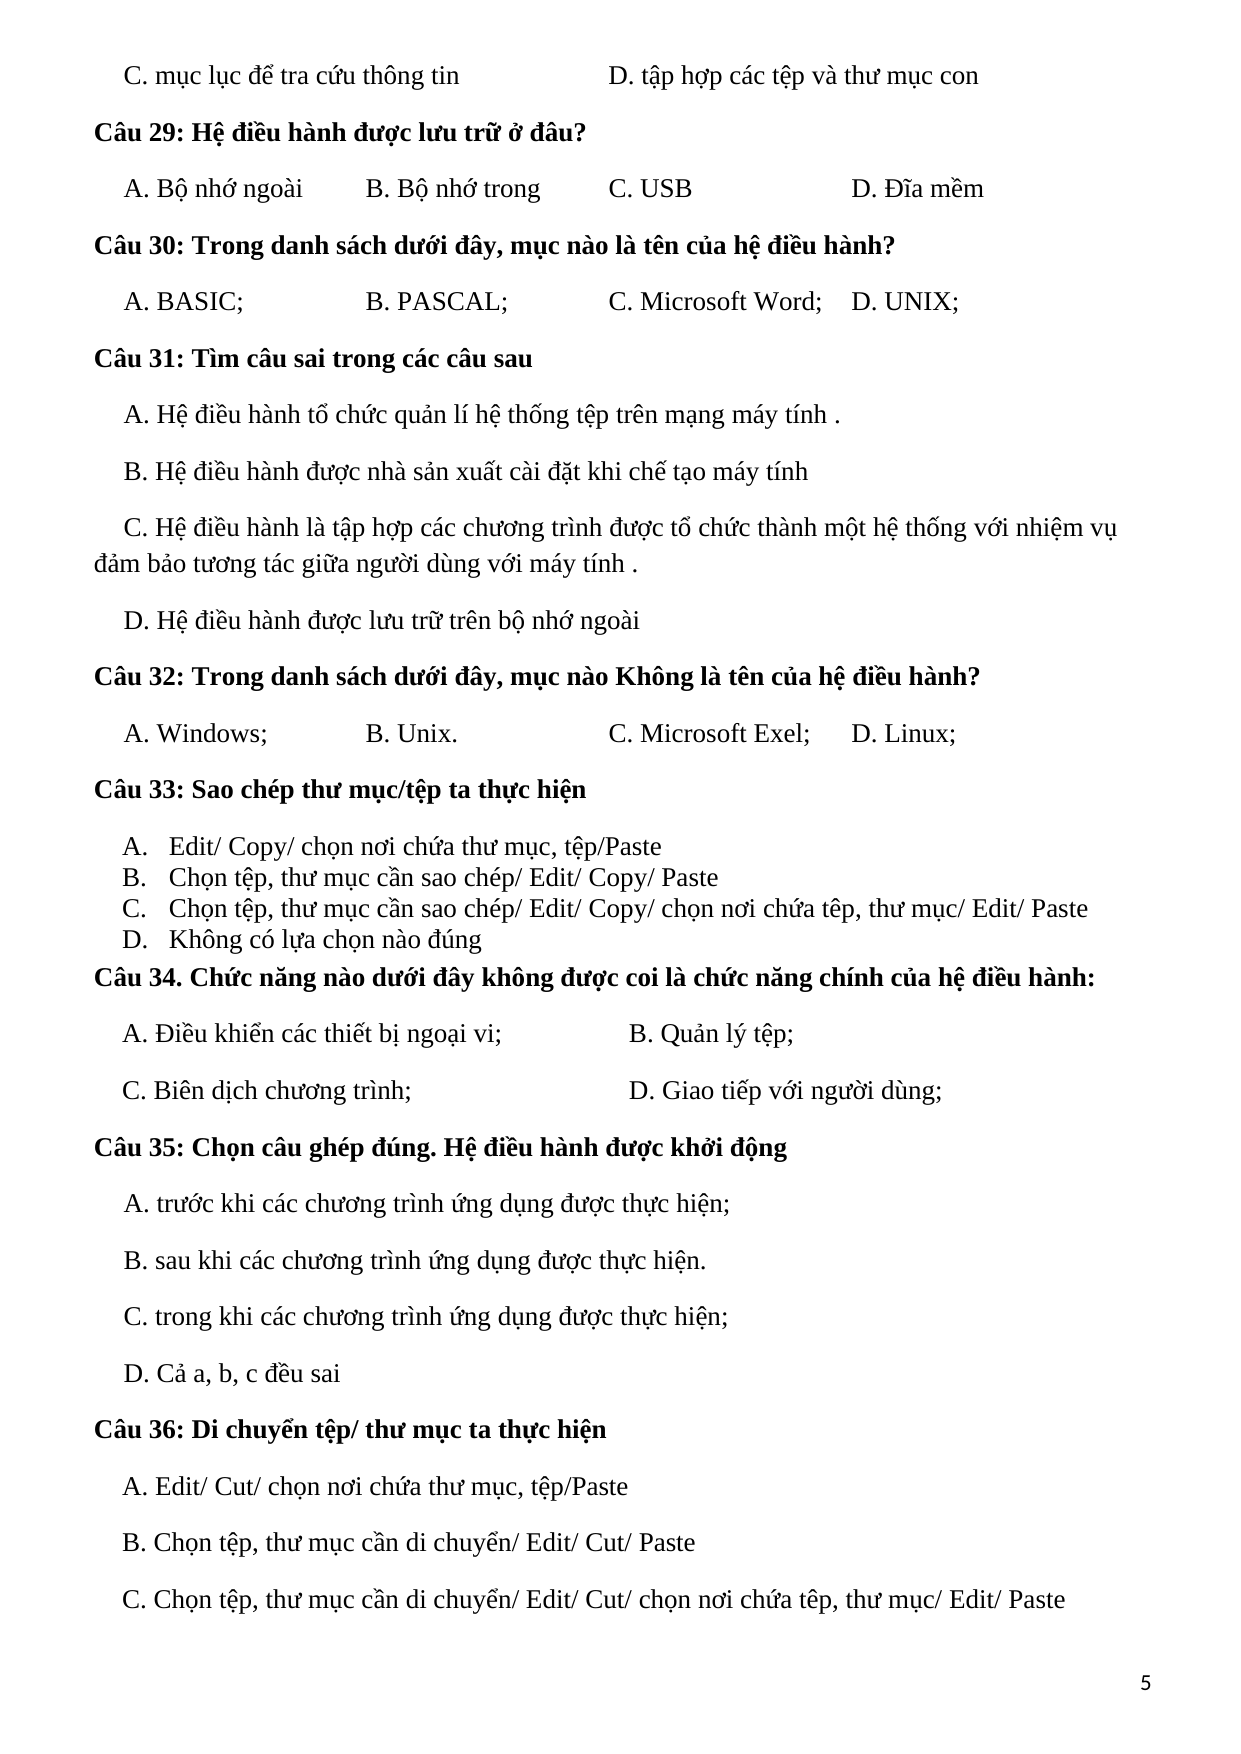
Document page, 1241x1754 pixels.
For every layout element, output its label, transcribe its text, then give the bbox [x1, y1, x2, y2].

text Câu 33: Sao chép thư mục/tệp ta thực hiện [94, 773, 1152, 805]
text Câu 31: Tìm câu sai trong các câu sau [94, 342, 1152, 373]
text D. Cả a, b, c đều sai [94, 1357, 1152, 1388]
text Câu 30: Trong danh sách dưới đây, mục nào là tên của hệ điều hành? [94, 229, 1152, 260]
text Câu 34. Chức năng nào dưới đây không được coi là chức năng chính của hệ điều hành: [94, 961, 1152, 992]
text Câu 29: Hệ điều hành được lưu trữ ở đâu? [94, 116, 1152, 147]
text A. Điều khiển các thiết bị ngoại vi; B. Quản lý tệp; [94, 1017, 1152, 1049]
list Edit/ Copy/ chọn nơi chứa thư mục, tệp/Paste [122, 830, 1152, 861]
text C. mục lục để tra cứu thông tin D. tập hợp các tệp và thư mục con [94, 59, 1152, 90]
text C. trong khi các chương trình ứng dụng được thực hiện; [94, 1300, 1152, 1331]
list Chọn tệp, thư mục cần sao chép/ Edit/ Copy/ chọn nơi chứa têp, thư mục/ Edit/ Paste [122, 892, 1152, 923]
text D. Hệ điều hành được lưu trữ trên bộ nhớ ngoài [94, 604, 1152, 635]
list Không có lựa chọn nào đúng [122, 923, 1152, 955]
text B. Chọn tệp, thư mục cần di chuyển/ Edit/ Cut/ Paste [108, 1527, 1152, 1558]
text B. sau khi các chương trình ứng dụng được thực hiện. [94, 1244, 1152, 1275]
text A. Edit/ Cut/ chọn nơi chứa thư mục, tệp/Paste [108, 1470, 1152, 1501]
text A. BASIC; B. PASCAL; C. Microsoft Word; D. UNIX; [94, 285, 1152, 316]
text Câu 36: Di chuyển tệp/ thư mục ta thực hiện [94, 1413, 1152, 1444]
text A. Hệ điều hành tổ chức quản lí hệ thống tệp trên mạng máy tính . [94, 398, 1152, 429]
text C. Hệ điều hành là tập hợp các chương trình được tổ chức thành một hệ thống với nhiệm vụ đảm bảo tương tác giữa người dùng với máy tính . [94, 512, 1152, 578]
text A. Bộ nhớ ngoài B. Bộ nhớ trong C. USB D. Đĩa mềm [94, 172, 1152, 203]
list Chọn tệp, thư mục cần sao chép/ Edit/ Copy/ Paste [122, 861, 1152, 892]
text B. Hệ điều hành được nhà sản xuất cài đặt khi chế tạo máy tính [94, 455, 1152, 486]
text A. Windows; B. Unix. C. Microsoft Exel; D. Linux; [94, 717, 1152, 748]
text Câu 32: Trong danh sách dưới đây, mục nào Không là tên của hệ điều hành? [94, 660, 1152, 692]
text A. trước khi các chương trình ứng dụng được thực hiện; [94, 1187, 1152, 1218]
text C. Chọn tệp, thư mục cần di chuyển/ Edit/ Cut/ chọn nơi chứa têp, thư mục/ Edit/ Paste [108, 1583, 1152, 1614]
text Câu 35: Chọn câu ghép đúng. Hệ điều hành được khởi động [94, 1131, 1152, 1162]
text C. Biên dịch chương trình; D. Giao tiếp với người dùng; [94, 1074, 1152, 1105]
